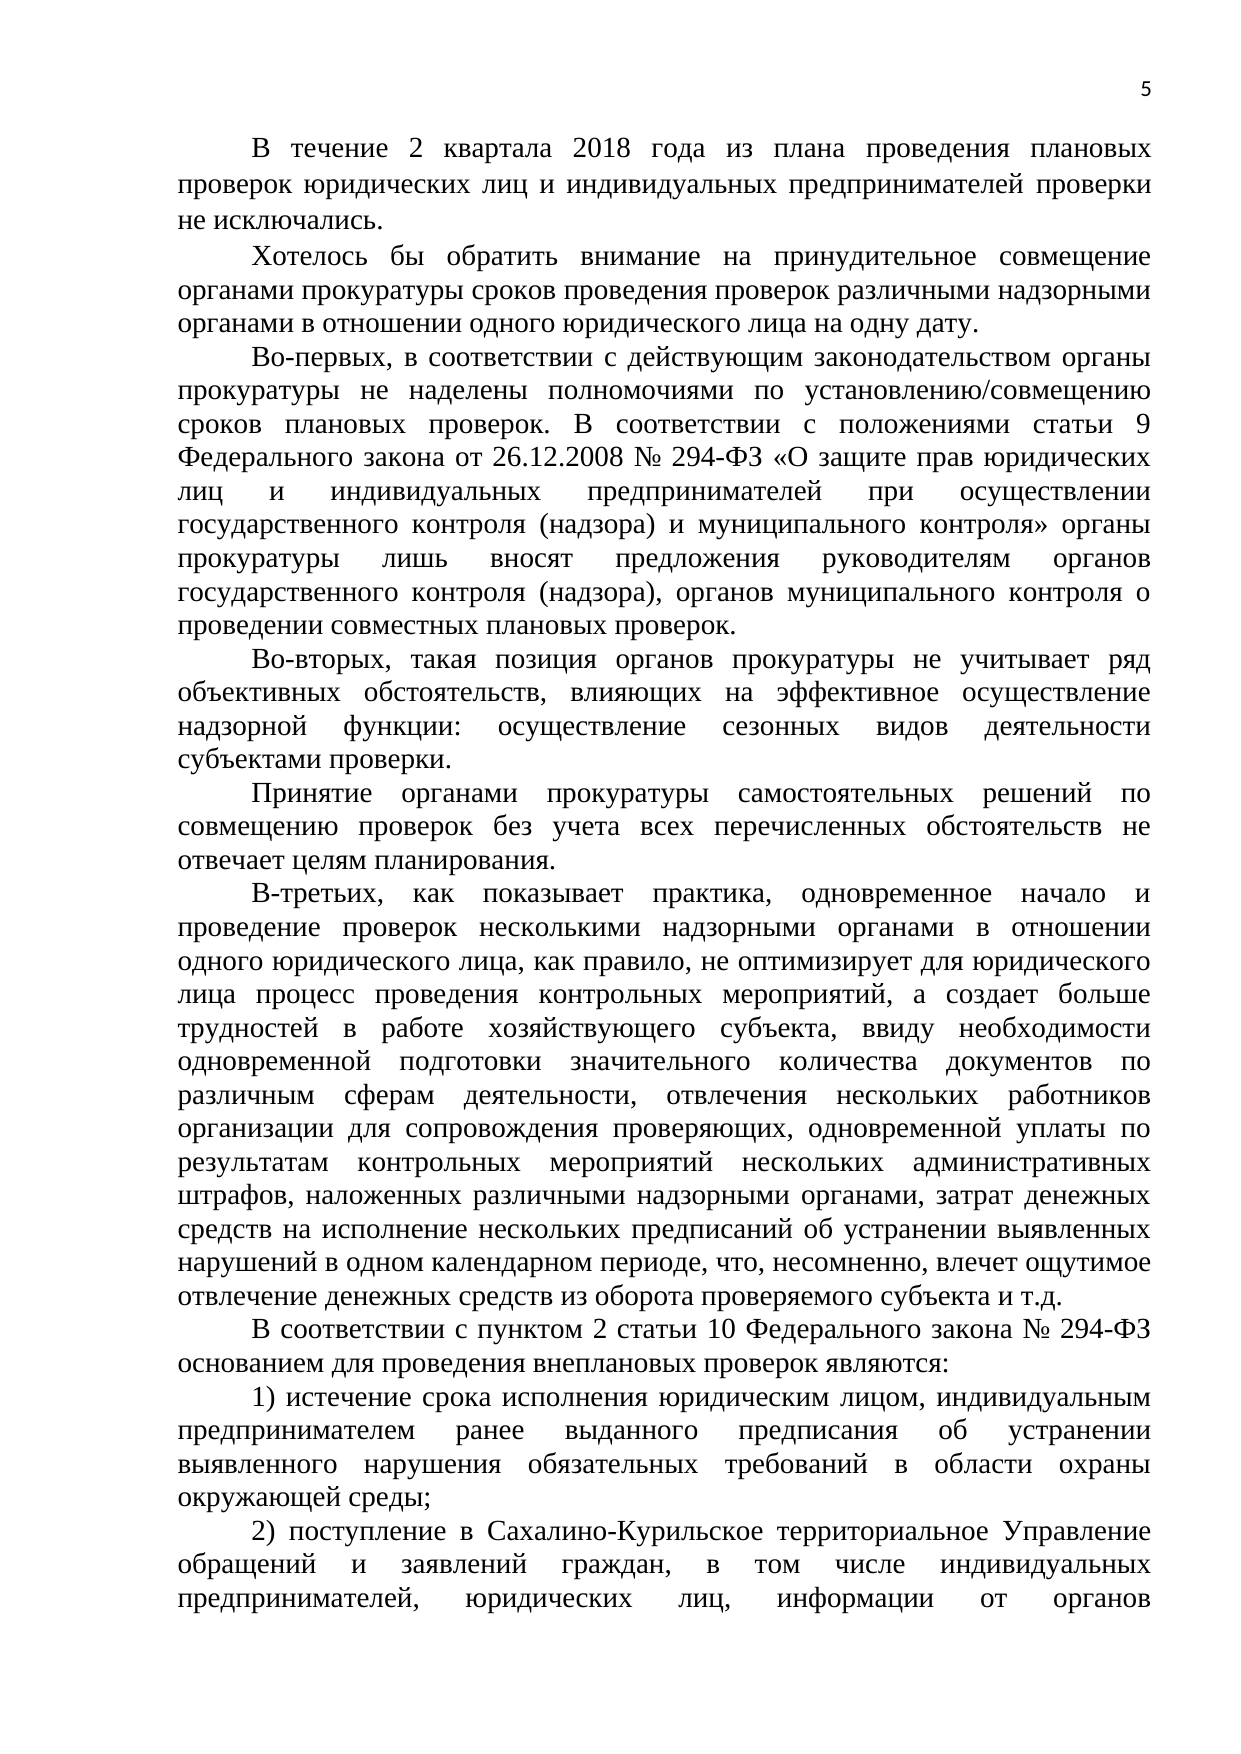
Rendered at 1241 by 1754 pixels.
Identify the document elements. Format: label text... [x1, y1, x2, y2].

text Во-вторых, такая позиция органов прокуратуры не учитывает ряд объективных обстоятельств, влияющих на эффективное осуществление надзорной функции: осуществление сезонных видов деятельности субъектами проверки. [177, 641, 1152, 775]
text В-третьих, как показывает практика, одновременное начало и проведение проверок несколькими надзорными органами в отношении одного юридического лица, как правило, не оптимизирует для юридического лица процесс проведения контрольных мероприятий, а создает больше трудностей в работе хозяйствующего субъекта, ввиду необходимости одновременной подготовки значительного количества документов по различным сферам деятельности, отвлечения нескольких работников организации для сопровождения проверяющих, одновременной уплаты по результатам контрольных мероприятий нескольких административных штрафов, наложенных различными надзорными органами, затрат денежных средств на исполнение нескольких предписаний об устранении выявленных нарушений в одном календарном периоде, что, несомненно, влечет ощутимое отвлечение денежных средств из оборота проверяемого субъекта и т.д. [177, 876, 1152, 1312]
text В течение 2 квартала 2018 года из плана проведения плановых проверок юридических лиц и индивидуальных предпринимателей проверки не исключались. [177, 130, 1152, 236]
text Принятие органами прокуратуры самостоятельных решений по совмещению проверок без учета всех перечисленных обстоятельств не отвечает целям планирования. [177, 775, 1152, 876]
text Хотелось бы обратить внимание на принудительное совмещение органами прокуратуры сроков проведения проверок различными надзорными органами в отношении одного юридического лица на одну дату. [177, 238, 1152, 339]
text Во-первых, в соответствии с действующим законодательством органы прокуратуры не наделены полномочиями по установлению/совмещению сроков плановых проверок. В соответствии с положениями статьи 9 Федерального закона от 26.12.2008 № 294-ФЗ «О защите прав юридических лиц и индивидуальных предпринимателей при осуществлении государственного контроля (надзора) и муниципального контроля» органы прокуратуры лишь вносят предложения руководителям органов государственного контроля (надзора), органов муниципального контроля о проведении совместных плановых проверок. [177, 339, 1152, 641]
text 1) истечение срока исполнения юридическим лицом, индивидуальным предпринимателем ранее выданного предписания об устранении выявленного нарушения обязательных требований в области охраны окружающей среды; [177, 1379, 1152, 1513]
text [177, 1513, 1152, 1613]
text В соответствии с пунктом 2 статьи 10 Федерального закона № 294-ФЗ основанием для проведения внеплановых проверок являются: [177, 1312, 1152, 1379]
